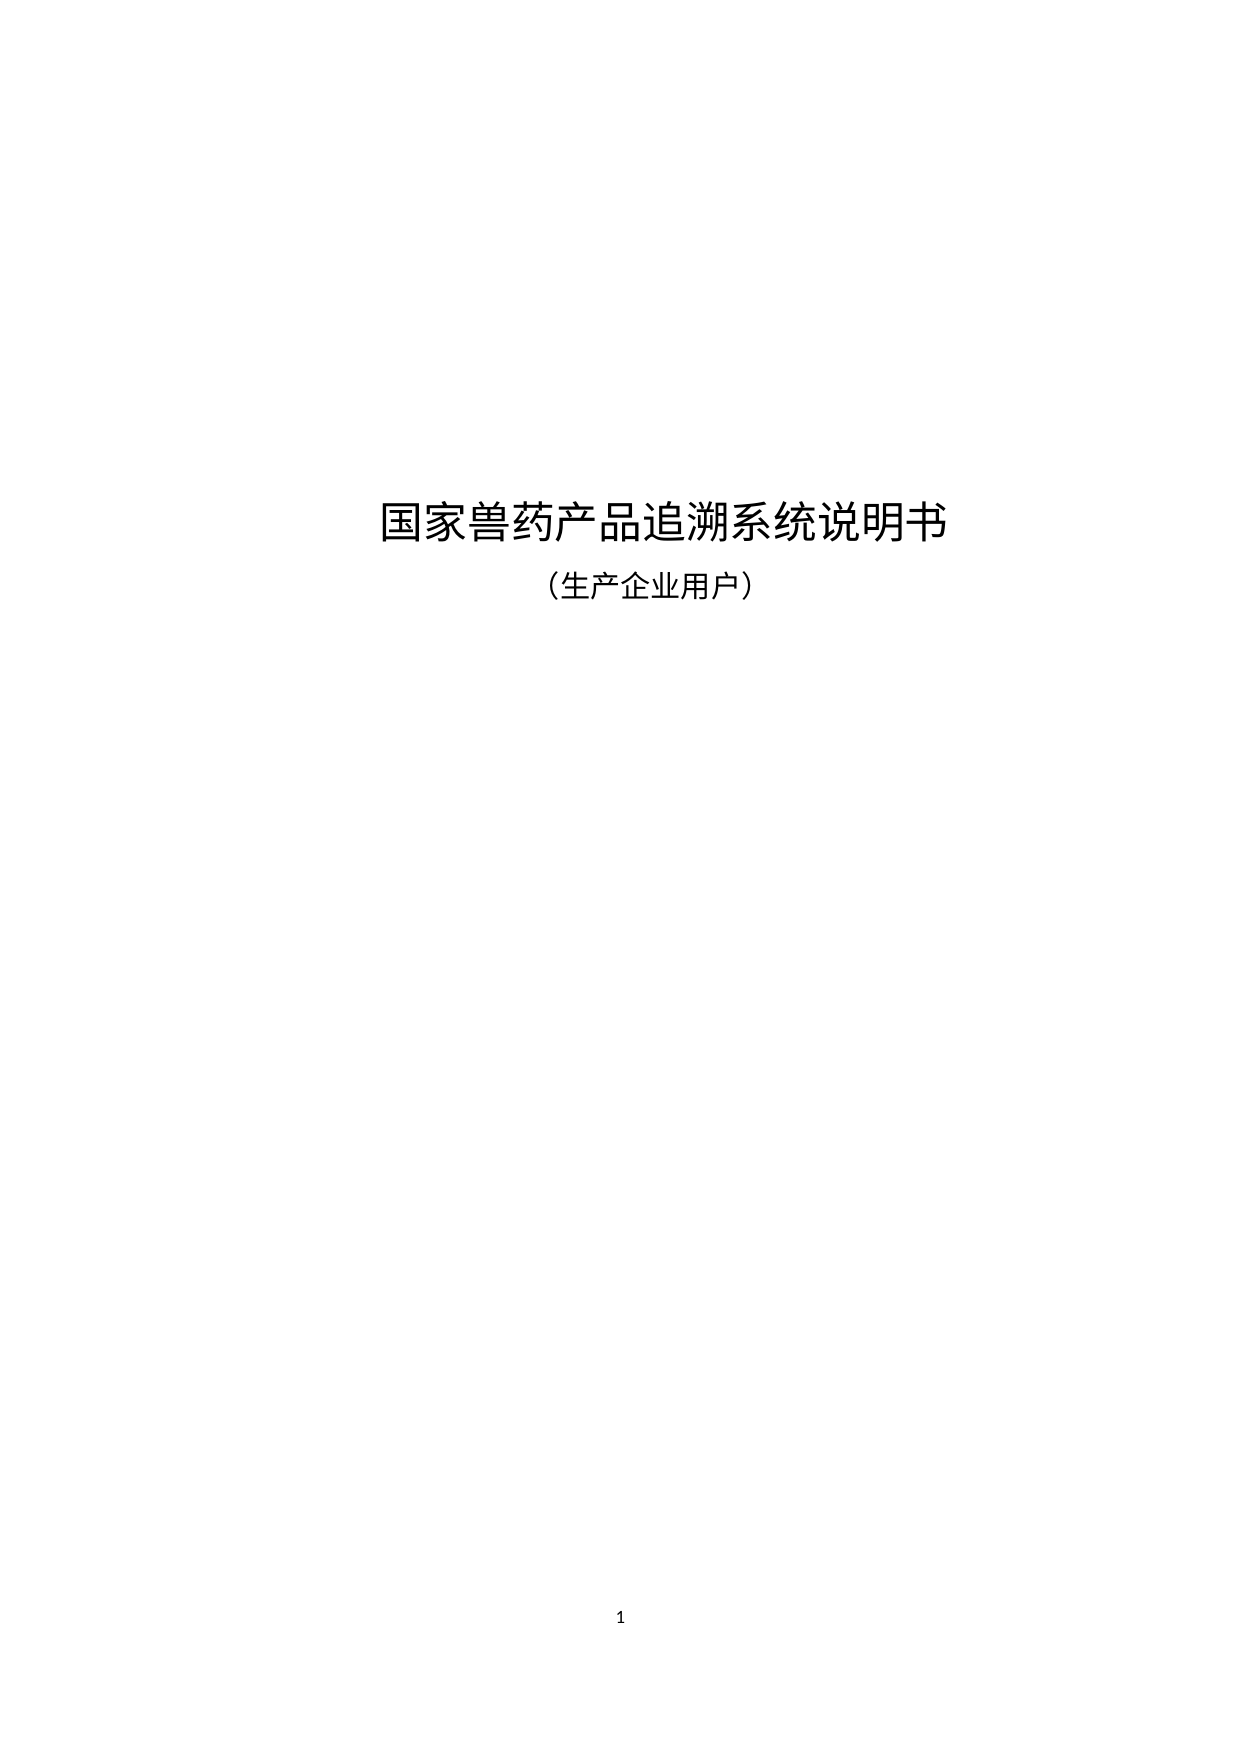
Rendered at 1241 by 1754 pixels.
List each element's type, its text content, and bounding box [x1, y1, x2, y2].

text 国家兽药产品追溯系统说明书 [187, 487, 1053, 552]
text （生产企业用户） [187, 552, 1053, 617]
